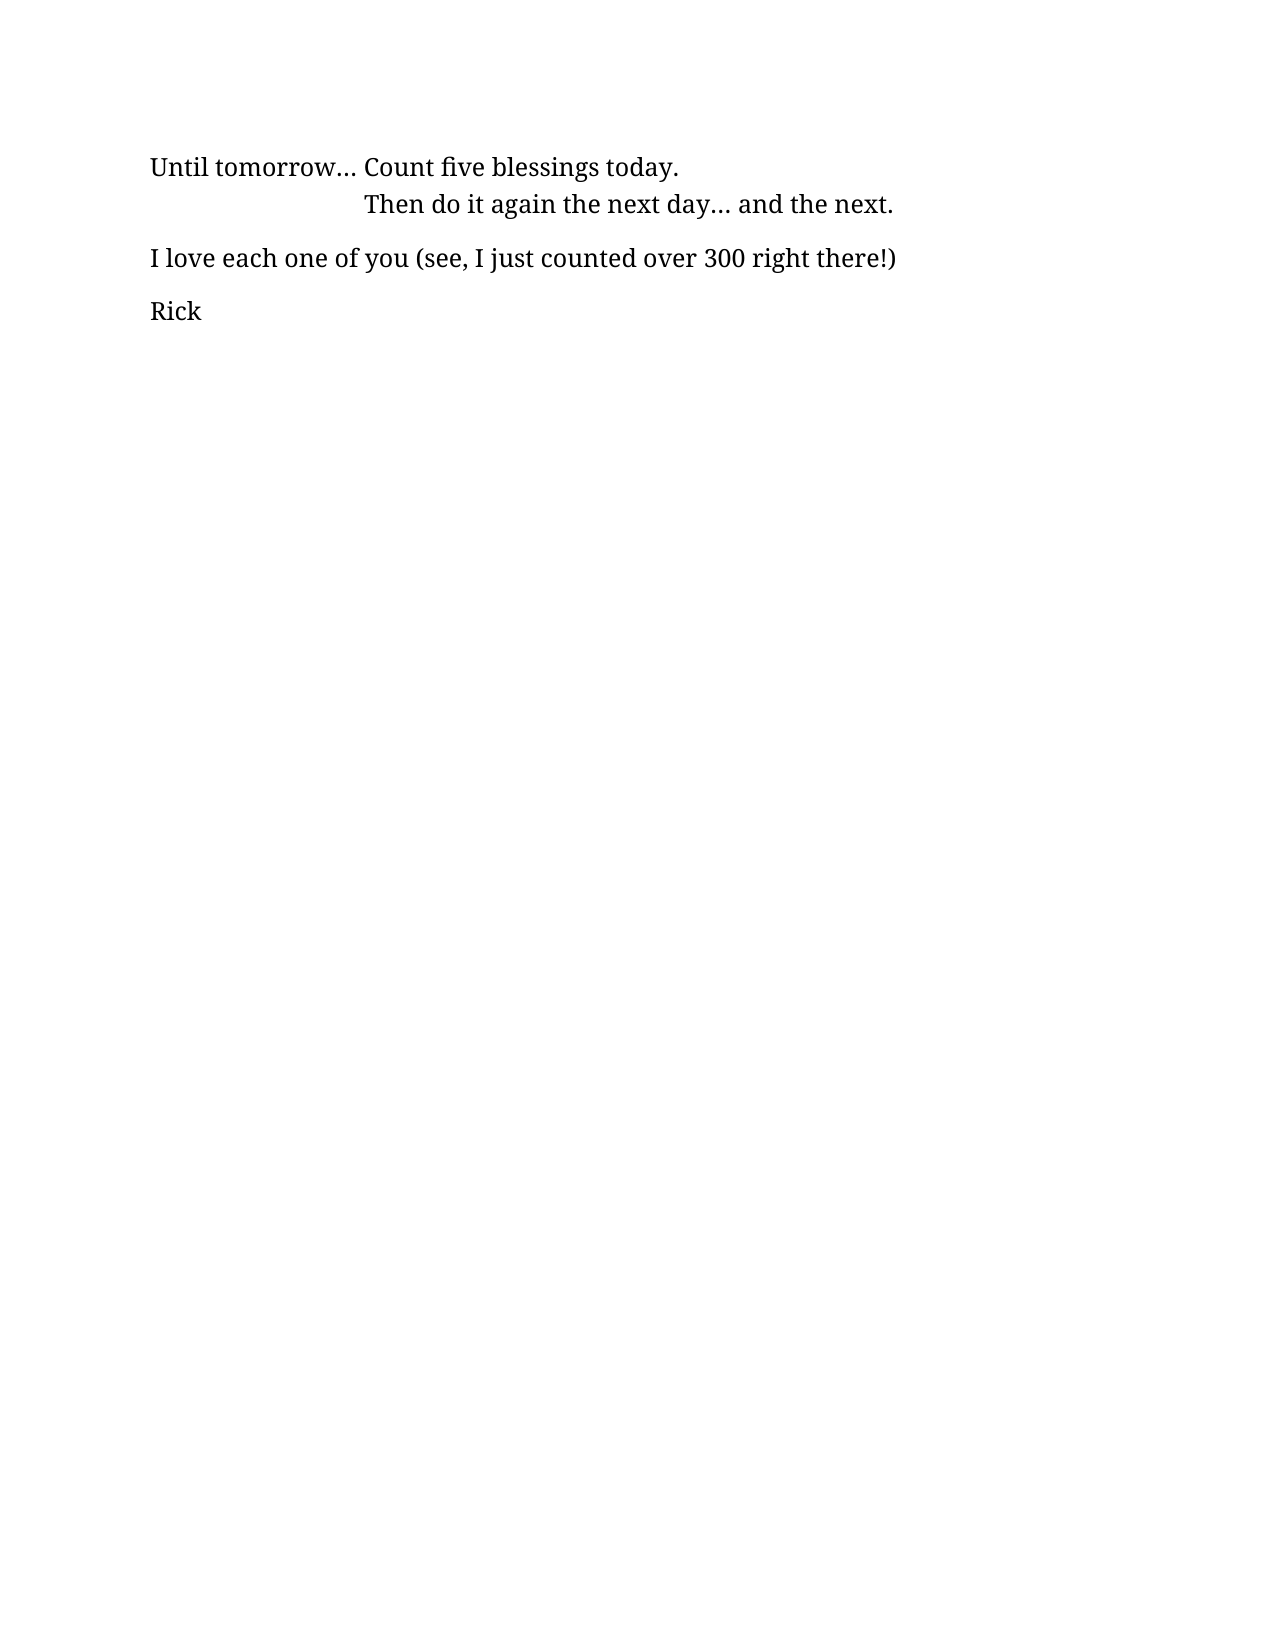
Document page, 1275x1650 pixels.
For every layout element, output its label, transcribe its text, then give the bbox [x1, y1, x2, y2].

text Until tomorrow… Count five blessings today. Then do it again the next day… and the next. [150, 150, 1125, 221]
text I love each one of you (see, I just counted over 300 right there!) [150, 240, 1125, 274]
text Rick [150, 294, 1125, 328]
